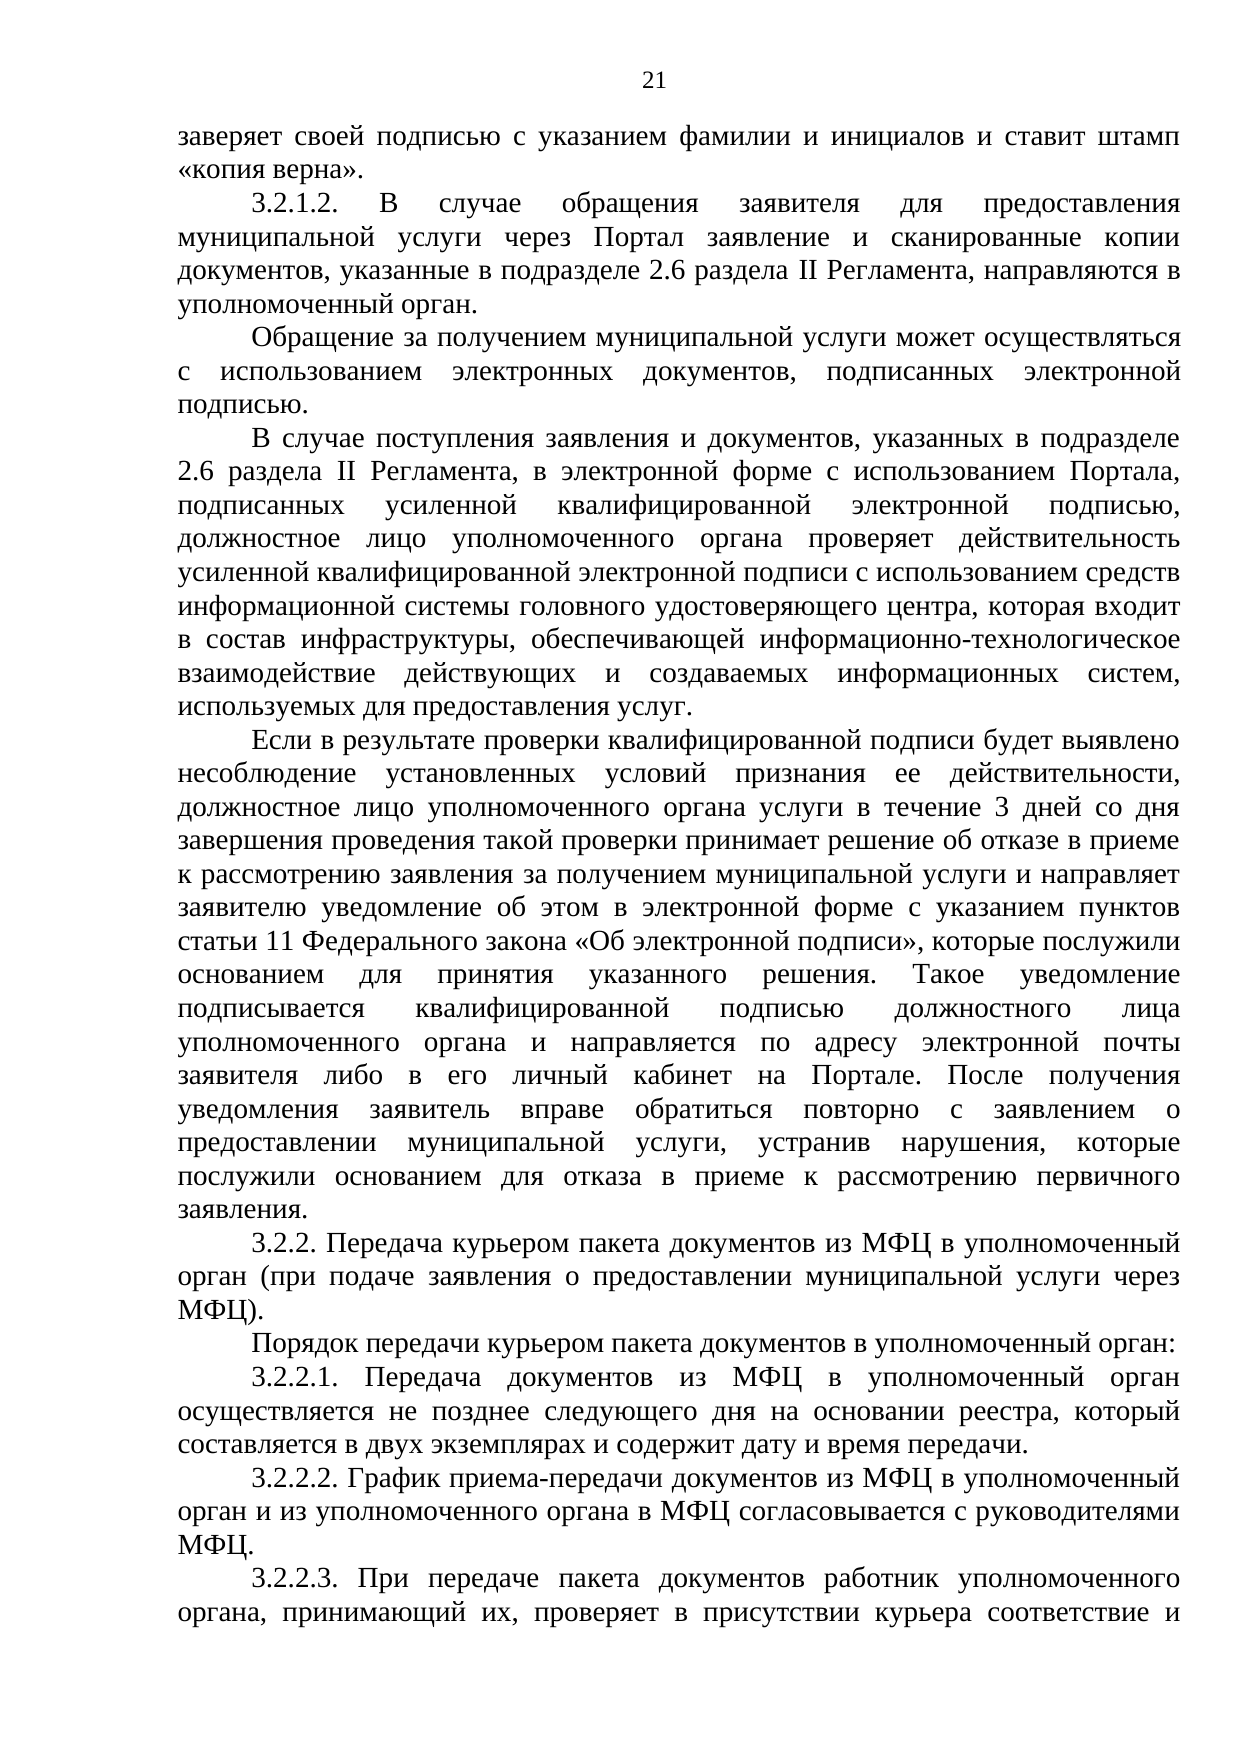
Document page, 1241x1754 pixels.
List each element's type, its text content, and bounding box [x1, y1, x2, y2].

text 3.2.2.2. График приема-передачи документов из МФЦ в уполномоченный орган и из уполномоченного органа в МФЦ согласовывается с руководителями МФЦ. [177, 1460, 1181, 1560]
text 3.2.2.1. Передача документов из МФЦ в уполномоченный орган осуществляется не позднее следующего дня на основании реестра, который составляется в двух экземплярах и содержит дату и время передачи. [177, 1359, 1181, 1460]
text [177, 1560, 1181, 1627]
text В случае поступления заявления и документов, указанных в подразделе 2.6 раздела II Регламента, в электронной форме с использованием Портала, подписанных усиленной квалифицированной электронной подписью, должностное лицо уполномоченного органа проверяет действительность усиленной квалифицированной электронной подписи с использованием средств информационной системы головного удостоверяющего центра, которая входит в состав инфраструктуры, обеспечивающей информационно-технологическое взаимодействие действующих и создаваемых информационных систем, используемых для предоставления услуг. [177, 420, 1181, 722]
text Если в результате проверки квалифицированной подписи будет выявлено несоблюдение установленных условий признания ее действительности, должностное лицо уполномоченного органа услуги в течение 3 дней со дня завершения проведения такой проверки принимает решение об отказе в приеме к рассмотрению заявления за получением муниципальной услуги и направляет заявителю уведомление об этом в электронной форме с указанием пунктов статьи 11 Федерального закона «Об электронной подписи», которые послужили основанием для принятия указанного решения. Такое уведомление подписывается квалифицированной подписью должностного лица уполномоченного органа и направляется по адресу электронной почты заявителя либо в его личный кабинет на Портале. После получения уведомления заявитель вправе обратиться повторно с заявлением о предоставлении муниципальной услуги, устранив нарушения, которые послужили основанием для отказа в приеме к рассмотрению первичного заявления. [177, 722, 1181, 1225]
text 3.2.1.2. В случае обращения заявителя для предоставления муниципальной услуги через Портал заявление и сканированные копии документов, указанные в подразделе 2.6 раздела II Регламента, направляются в уполномоченный орган. [177, 185, 1181, 319]
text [177, 118, 1181, 185]
text Обращение за получением муниципальной услуги может осуществляться с использованием электронных документов, подписанных электронной подписью. [177, 319, 1182, 420]
text 3.2.2. Передача курьером пакета документов из МФЦ в уполномоченный орган (при подаче заявления о предоставлении муниципальной услуги через МФЦ). [177, 1225, 1181, 1326]
text Порядок передачи курьером пакета документов в уполномоченный орган: [177, 1326, 1181, 1359]
